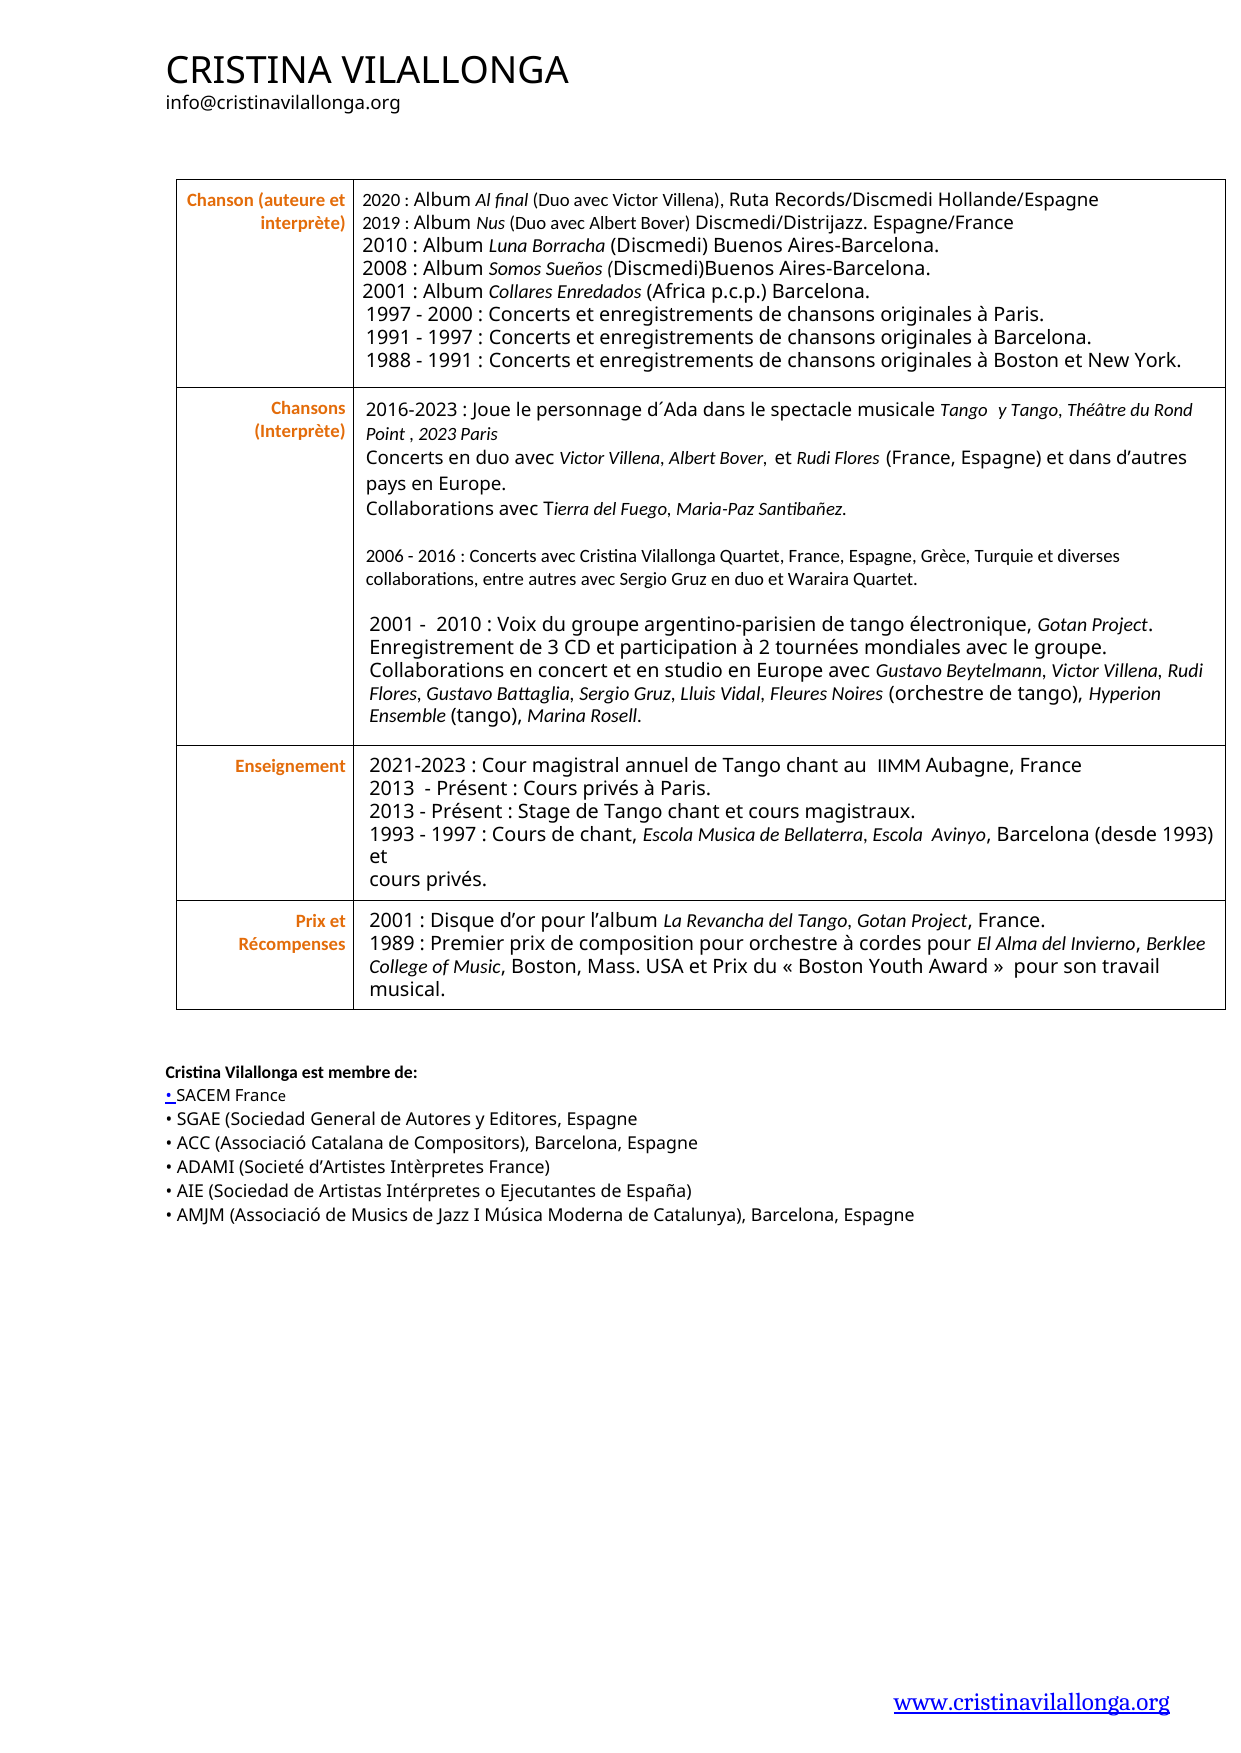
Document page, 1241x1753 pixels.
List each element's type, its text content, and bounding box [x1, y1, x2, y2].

table_cell Chanson (auteure et interprète) [177, 180, 353, 387]
table_cell 2001 : Disque d’or pour l’album La Revancha del Tango, Gotan Project, France. 1989 : Premier prix de composition pour orchestre à cordes pour El Alma del Invierno, Berklee College of Music, Boston, Mass. USA et Prix du « Boston Youth Award » pour son travail musical. [354, 901, 1225, 1009]
table_cell Enseignement [177, 746, 353, 900]
table_cell 2016-2023 : Joue le personnage d´Ada dans le spectacle musicale Tango y Tango, Théâtre du Rond Point , 2023 Paris Concerts en duo avec Victor Villena, Albert Bover, et Rudi Flores (France, Espagne) et dans d’autres pays en Europe. Collaborations avec Tierra del Fuego, Maria-Paz Santibañez. 2006 - 2016 : Concerts avec Cristina Vilallonga Quartet, France, Espagne, Grèce, Turquie et diverses collaborations, entre autres avec Sergio Gruz en duo et Waraira Quartet. 2001 - 2010 : Voix du groupe argentino-parisien de tango électronique, Gotan Project. Enregistrement de 3 CD et participation à 2 tournées mondiales avec le groupe. Collaborations en concert et en studio en Europe avec Gustavo Beytelmann, Victor Villena, Rudi Flores, Gustavo Battaglia, Sergio Gruz, Lluis Vidal, Fleures Noires (orchestre de tango), Hyperion Ensemble (tango), Marina Rosell. [354, 388, 1225, 744]
table_cell Prix et Récompenses [177, 901, 353, 1009]
text Cristina Vilallonga est membre de: [165, 1062, 1169, 1083]
text • SGAE (Sociedad General de Autores y Editores, Espagne • ACC (Associació Catalana de Compositors), Barcelona, Espagne • ADAMI (Societé d’Artistes Intèrpretes France) • AIE (Sociedad de Artistas Intérpretes o Ejecutantes de España) • AMJM (Associació de Musics de Jazz I Música Moderna de Catalunya), Barcelona, Espagne [165, 1106, 1169, 1227]
table_cell Chansons (Interprète) [177, 388, 353, 744]
text • SACEM France [165, 1083, 1169, 1106]
table_cell 2021-2023 : Cour magistral annuel de Tango chant au IIMM Aubagne, France 2013 - Présent : Cours privés à Paris. 2013 - Présent : Stage de Tango chant et cours magistraux. 1993 - 1997 : Cours de chant, Escola Musica de Bellaterra, Escola Avinyo, Barcelona (desde 1993) et cours privés. [354, 746, 1225, 900]
table_cell 2020 : Album Al final (Duo avec Victor Villena), Ruta Records/Discmedi Hollande/Espagne 2019 : Album Nus (Duo avec Albert Bover) Discmedi/Distrijazz. Espagne/France 2010 : Album Luna Borracha (Discmedi) Buenos Aires-Barcelona. 2008 : Album Somos Sueños (Discmedi)Buenos Aires-Barcelona. 2001 : Album Collares Enredados (Africa p.c.p.) Barcelona. 1997 - 2000 : Concerts et enregistrements de chansons originales à Paris. 1991 - 1997 : Concerts et enregistrements de chansons originales à Barcelona. 1988 - 1991 : Concerts et enregistrements de chansons originales à Boston et New York. [354, 180, 1225, 387]
